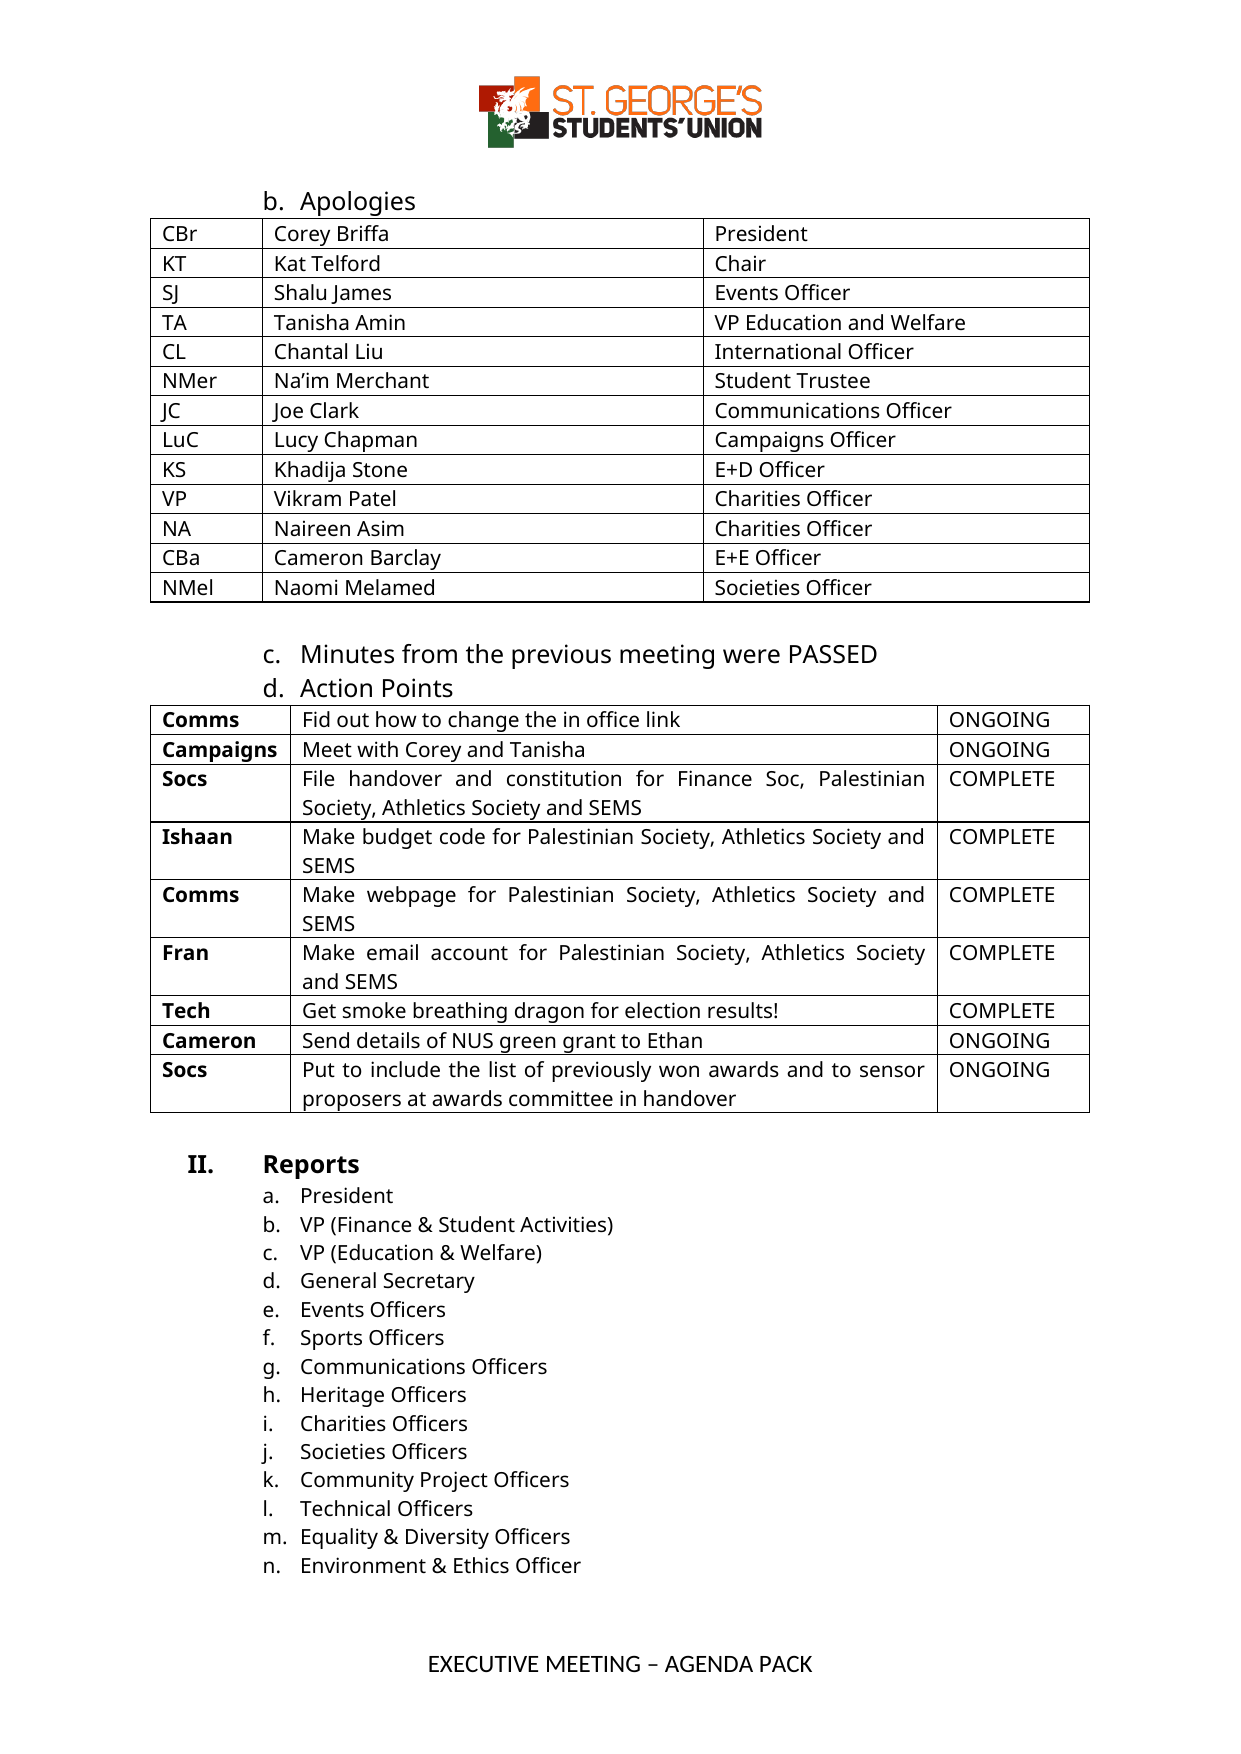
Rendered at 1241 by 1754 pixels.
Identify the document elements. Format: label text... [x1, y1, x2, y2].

table_cell COMPLETE [938, 880, 1089, 937]
table_cell Comms [151, 880, 290, 937]
list Sports Officers [262, 1323, 1090, 1352]
table_cell E+D Officer [704, 455, 1089, 483]
list General Secretary [262, 1267, 1090, 1295]
table_cell ONGOING [938, 735, 1089, 763]
table_cell Make budget code for Palestinian Society, Athletics Society and SEMS [291, 823, 937, 879]
picture [475, 75, 765, 150]
table_cell Campaigns Officer [704, 426, 1089, 454]
table_cell Charities Officer [704, 514, 1089, 542]
table_cell COMPLETE [938, 765, 1089, 821]
table_cell Fran [151, 938, 290, 995]
table_cell VP [151, 485, 262, 513]
table_header Corey Briffa [263, 219, 703, 248]
table_cell Socs [151, 1055, 290, 1112]
table_cell COMPLETE [938, 938, 1089, 995]
table_cell Tanisha Amin [263, 308, 703, 336]
table_cell E+E Officer [704, 544, 1089, 572]
table_cell International Officer [704, 337, 1089, 366]
table_cell TA [151, 308, 262, 336]
list Heritage Officers [262, 1380, 1090, 1409]
table_cell Campaigns [151, 735, 290, 763]
table_cell Chantal Liu [263, 337, 703, 366]
table_cell Vikram Patel [263, 485, 703, 513]
table_cell Joe Clark [263, 396, 703, 424]
table_cell Kat Telford [263, 249, 703, 277]
table_cell Lucy Chapman [263, 426, 703, 454]
table_cell Na’im Merchant [263, 367, 703, 395]
table_cell Communications Officer [704, 396, 1089, 424]
table_cell VP Education and Welfare [704, 308, 1089, 336]
table_cell NA [151, 514, 262, 542]
table_cell CL [151, 337, 262, 366]
table_cell Events Officer [704, 278, 1089, 307]
list Reports [187, 1147, 1090, 1181]
table_cell Khadija Stone [263, 455, 703, 483]
list Events Officers [262, 1295, 1090, 1323]
table_cell Put to include the list of previously won awards and to sensor proposers at awards committee in handover [291, 1055, 937, 1112]
table_cell Chair [704, 249, 1089, 277]
table_cell NMel [151, 573, 262, 601]
table_cell JC [151, 396, 262, 424]
table_cell Cameron [151, 1026, 290, 1054]
table_cell Make email account for Palestinian Society, Athletics Society and SEMS [291, 938, 937, 995]
table_cell Send details of NUS green grant to Ethan [291, 1026, 937, 1054]
table_cell KS [151, 455, 262, 483]
table_cell Naomi Melamed [263, 573, 703, 601]
table_cell LuC [151, 426, 262, 454]
list Charities Officers [262, 1409, 1090, 1437]
list Environment & Ethics Officer [262, 1551, 1090, 1579]
list Societies Officers [262, 1437, 1090, 1466]
table_cell Socs [151, 765, 290, 821]
table_cell Cameron Barclay [263, 544, 703, 572]
table_cell Ishaan [151, 823, 290, 879]
list Community Project Officers [262, 1466, 1090, 1494]
table_cell Shalu James [263, 278, 703, 307]
list Technical Officers [262, 1494, 1090, 1522]
table_cell Meet with Corey and Tanisha [291, 735, 937, 763]
list Equality & Diversity Officers [262, 1522, 1090, 1551]
table_cell Student Trustee [704, 367, 1089, 395]
table_cell COMPLETE [938, 996, 1089, 1025]
table_header CBr [151, 219, 262, 248]
table_cell Make webpage for Palestinian Society, Athletics Society and SEMS [291, 880, 937, 937]
table_cell Charities Officer [704, 485, 1089, 513]
list VP (Finance & Student Activities) [262, 1210, 1090, 1238]
table_cell File handover and constitution for Finance Soc, Palestinian Society, Athletics Society and SEMS [291, 765, 937, 821]
table_cell Naireen Asim [263, 514, 703, 542]
list Apologies [262, 184, 1090, 218]
list Communications Officers [262, 1352, 1090, 1380]
table_cell CBa [151, 544, 262, 572]
table_cell COMPLETE [938, 823, 1089, 879]
table_cell ONGOING [938, 1055, 1089, 1112]
table_cell Get smoke breathing dragon for election results! [291, 996, 937, 1025]
table_header ONGOING [938, 706, 1089, 734]
table_cell Tech [151, 996, 290, 1025]
list Minutes from the previous meeting were PASSED [262, 636, 1090, 671]
table_cell KT [151, 249, 262, 277]
list President [262, 1181, 1090, 1210]
table_cell ONGOING [938, 1026, 1089, 1054]
table_cell SJ [151, 278, 262, 307]
table_header Comms [151, 706, 290, 734]
table_header Fid out how to change the in office link [291, 706, 937, 734]
table_cell Societies Officer [704, 573, 1089, 601]
table_cell NMer [151, 367, 262, 395]
list Action Points [262, 671, 1090, 704]
list VP (Education & Welfare) [262, 1238, 1090, 1267]
table_header President [704, 219, 1089, 248]
